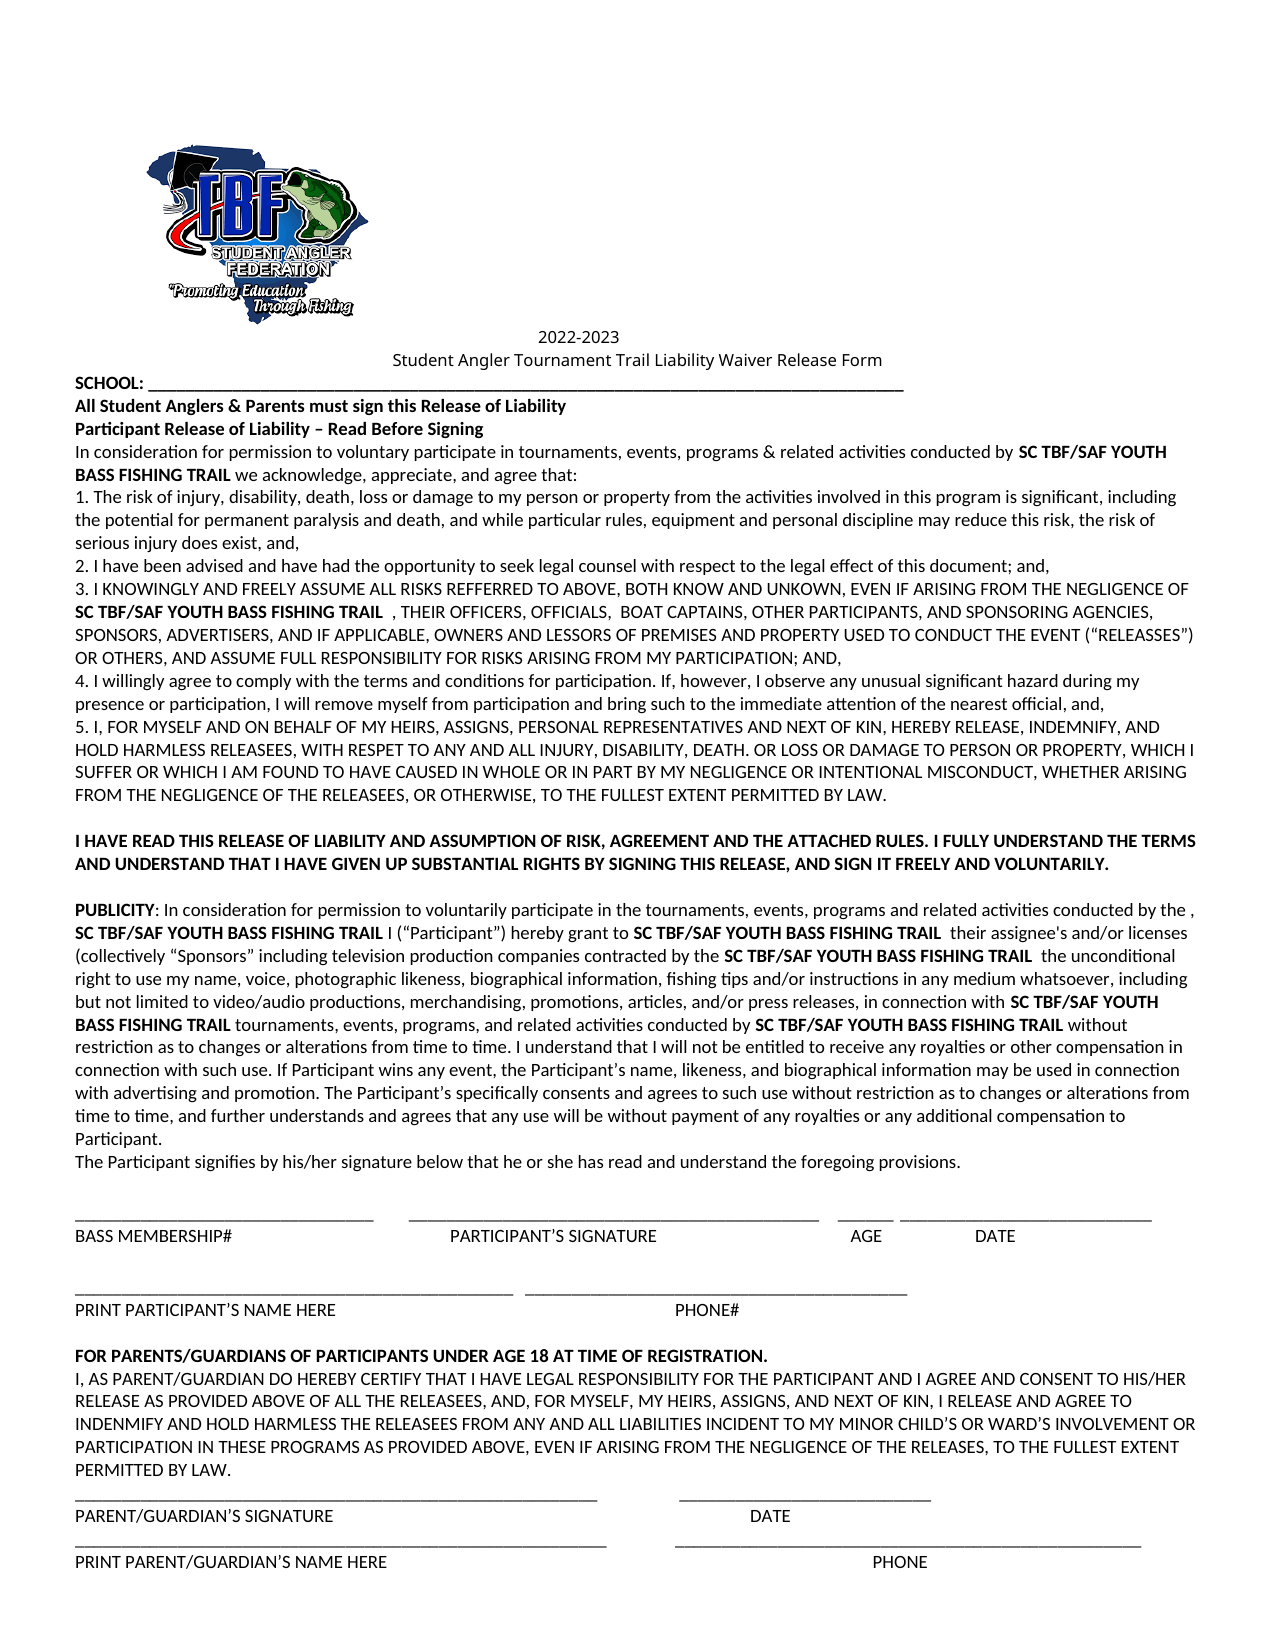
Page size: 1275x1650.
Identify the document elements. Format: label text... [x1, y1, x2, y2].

text PRINT PARTICIPANT’S NAME HERE PHONE# [75, 1298, 1200, 1321]
text PUBLICITY: In consideration for permission to voluntarily participate in the tournaments, events, programs and related activities conducted by the , SC TBF/SAF YOUTH BASS FISHING TRAIL I (“Participant”) hereby grant to SC TBF/SAF YOUTH BASS FISHING TRAIL their assignee's and/or licenses (collectively “Sponsors” including television production companies contracted by the SC TBF/SAF YOUTH BASS FISHING TRAIL the unconditional right to use my name, voice, photographic likeness, biographical information, fishing tips and/or instructions in any medium whatsoever, including but not limited to video/audio productions, merchandising, promotions, articles, and/or press releases, in connection with SC TBF/SAF YOUTH BASS FISHING TRAIL tournaments, events, programs, and related activities conducted by SC TBF/SAF YOUTH BASS FISHING TRAIL without restriction as to changes or alterations from time to time. I understand that I will not be entitled to receive any royalties or other compensation in connection with such use. If Participant wins any event, the Participant’s name, likeness, and biographical information may be used in connection with advertising and promotion. The Participant’s specifically consents and agrees to such use without restriction as to changes or alterations from time to time, and further understands and agrees that any use will be without payment of any royalties or any additional compensation to Participant. [75, 898, 1200, 1150]
text Student Angler Tournament Trail Liability Waiver Release Form [75, 348, 1200, 371]
text 3. I KNOWINGLY AND FREELY ASSUME ALL RISKS REFFERRED TO ABOVE, BOTH KNOW AND UNKOWN, EVEN IF ARISING FROM THE NEGLIGENCE OF SC TBF/SAF YOUTH BASS FISHING TRAIL , THEIR OFFICERS, OFFICIALS, BOAT CAPTAINS, OTHER PARTICIPANTS, AND SPONSORING AGENCIES, SPONSORS, ADVERTISERS, AND IF APPLICABLE, OWNERS AND LESSORS OF PREMISES AND PROPERTY USED TO CONDUCT THE EVENT (“RELEASSES”) OR OTHERS, AND ASSUME FULL RESPONSIBILITY FOR RISKS ARISING FROM MY PARTICIPATION; AND, [75, 577, 1200, 669]
text PRINT PARENT/GUARDIAN’S NAME HERE PHONE [75, 1550, 1200, 1573]
text 2. I have been advised and have had the opportunity to seek legal counsel with respect to the legal effect of this document; and, [75, 554, 1200, 577]
text Participant Release of Liability – Read Before Signing [75, 417, 1200, 440]
text I HAVE READ THIS RELEASE OF LIABILITY AND ASSUMPTION OF RISK, AGREEMENT AND THE ATTACHED RULES. I FULLY UNDERSTAND THE TERMS AND UNDERSTAND THAT I HAVE GIVEN UP SUBSTANTIAL RIGHTS BY SIGNING THIS RELEASE, AND SIGN IT FREELY AND VOLUNTARILY. [75, 829, 1200, 875]
text SCHOOL: _________________________________________________________________________________ [75, 371, 1200, 394]
text 2022-2023 [525, 326, 1200, 348]
picture [144, 142, 370, 326]
text ________________________________ ____________________________________________ ______ ___________________________ [75, 1201, 1200, 1224]
text I, AS PARENT/GUARDIAN DO HEREBY CERTIFY THAT I HAVE LEGAL RESPONSIBILITY FOR THE PARTICIPANT AND I AGREE AND CONSENT TO HIS/HER RELEASE AS PROVIDED ABOVE OF ALL THE RELEASEES, AND, FOR MYSELF, MY HEIRS, ASSIGNS, AND NEXT OF KIN, I RELEASE AND AGREE TO INDENMIFY AND HOLD HARMLESS THE RELEASEES FROM ANY AND ALL LIABILITIES INCIDENT TO MY MINOR CHILD’S OR WARD’S INVOLVEMENT OR PARTICIPATION IN THESE PROGRAMS AS PROVIDED ABOVE, EVEN IF ARISING FROM THE NEGLIGENCE OF THE RELEASES, TO THE FULLEST EXTENT PERMITTED BY LAW. [75, 1367, 1200, 1481]
text 4. I willingly agree to comply with the terms and conditions for participation. If, however, I observe any unusual significant hazard during my presence or participation, I will remove myself from participation and bring such to the immediate attention of the nearest official, and, [75, 669, 1200, 715]
text The Participant signifies by his/her signature below that he or she has read and understand the foregoing provisions. [75, 1150, 1200, 1173]
text 1. The risk of injury, disability, death, loss or damage to my person or property from the activities involved in this program is significant, including the potential for permanent paralysis and death, and while particular rules, equipment and personal discipline may reduce this risk, the risk of serious injury does exist, and, [75, 486, 1200, 554]
text All Student Anglers & Parents must sign this Release of Liability [75, 394, 1200, 417]
text _________________________________________________________ __________________________________________________ [75, 1527, 1200, 1550]
text FOR PARENTS/GUARDIANS OF PARTICIPANTS UNDER AGE 18 AT TIME OF REGISTRATION. [75, 1344, 1200, 1367]
text ________________________________________________________ ___________________________ [75, 1481, 1200, 1504]
text 5. I, FOR MYSELF AND ON BEHALF OF MY HEIRS, ASSIGNS, PERSONAL REPRESENTATIVES AND NEXT OF KIN, HEREBY RELEASE, INDEMNIFY, AND HOLD HARMLESS RELEASEES, WITH RESPET TO ANY AND ALL INJURY, DISABILITY, DEATH. OR LOSS OR DAMAGE TO PERSON OR PROPERTY, WHICH I SUFFER OR WHICH I AM FOUND TO HAVE CAUSED IN WHOLE OR IN PART BY MY NEGLIGENCE OR INTENTIONAL MISCONDUCT, WHETHER ARISING FROM THE NEGLIGENCE OF THE RELEASEES, OR OTHERWISE, TO THE FULLEST EXTENT PERMITTED BY LAW. [75, 715, 1200, 806]
text In consideration for permission to voluntary participate in tournaments, events, programs & related activities conducted by SC TBF/SAF YOUTH BASS FISHING TRAIL we acknowledge, appreciate, and agree that: [75, 440, 1200, 486]
text _______________________________________________ _________________________________________ [75, 1275, 1200, 1298]
text PARENT/GUARDIAN’S SIGNATURE DATE [75, 1504, 1200, 1527]
text BASS MEMBERSHIP# PARTICIPANT’S SIGNATURE AGE DATE [75, 1224, 1200, 1247]
